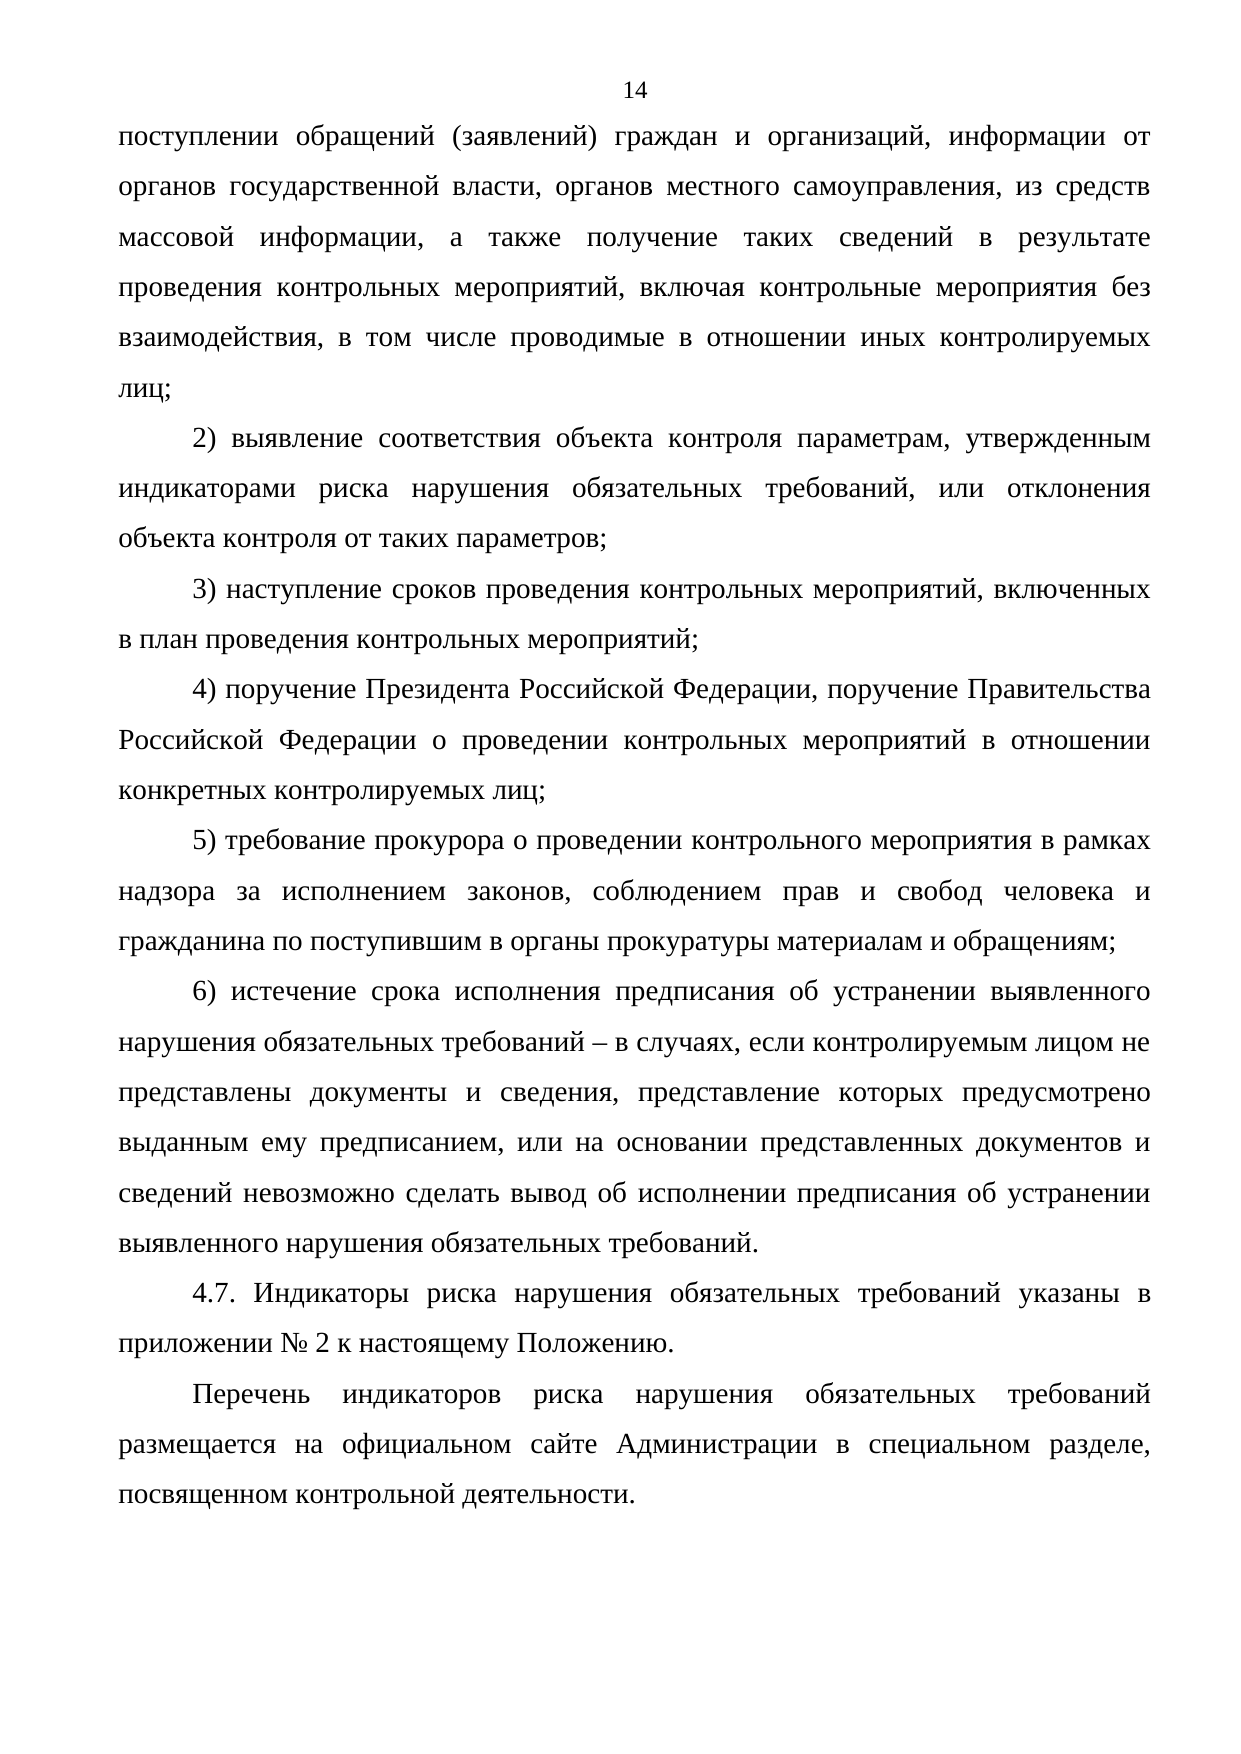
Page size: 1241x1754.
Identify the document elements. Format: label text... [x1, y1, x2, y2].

text 4) поручение Президента Российской Федерации, поручение Правительства Российской Федерации о проведении контрольных мероприятий в отношении конкретных контролируемых лиц; [118, 672, 1152, 806]
text 3) наступление сроков проведения контрольных мероприятий, включенных в план проведения контрольных мероприятий; [118, 571, 1152, 655]
text Перечень индикаторов риска нарушения обязательных требований размещается на официальном сайте Администрации в специальном разделе, посвященном контрольной деятельности. [118, 1376, 1152, 1510]
text 2) выявление соответствия объекта контроля параметрам, утвержденным индикаторами риска нарушения обязательных требований, или отклонения объекта контроля от таких параметров; [118, 420, 1152, 554]
text 5) требование прокурора о проведении контрольного мероприятия в рамках надзора за исполнением законов, соблюдением прав и свобод человека и гражданина по поступившим в органы прокуратуры материалам и обращениям; [118, 822, 1152, 957]
text 6) истечение срока исполнения предписания об устранении выявленного нарушения обязательных требований – в случаях, если контролируемым лицом не представлены документы и сведения, представление которых предусмотрено выданным ему предписанием, или на основании представленных документов и сведений невозможно сделать вывод об исполнении предписания об устранении выявленного нарушения обязательных требований. [118, 973, 1152, 1258]
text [118, 118, 1152, 403]
text 4.7. Индикаторы риска нарушения обязательных требований указаны в приложении № 2 к настоящему Положению. [118, 1275, 1152, 1359]
